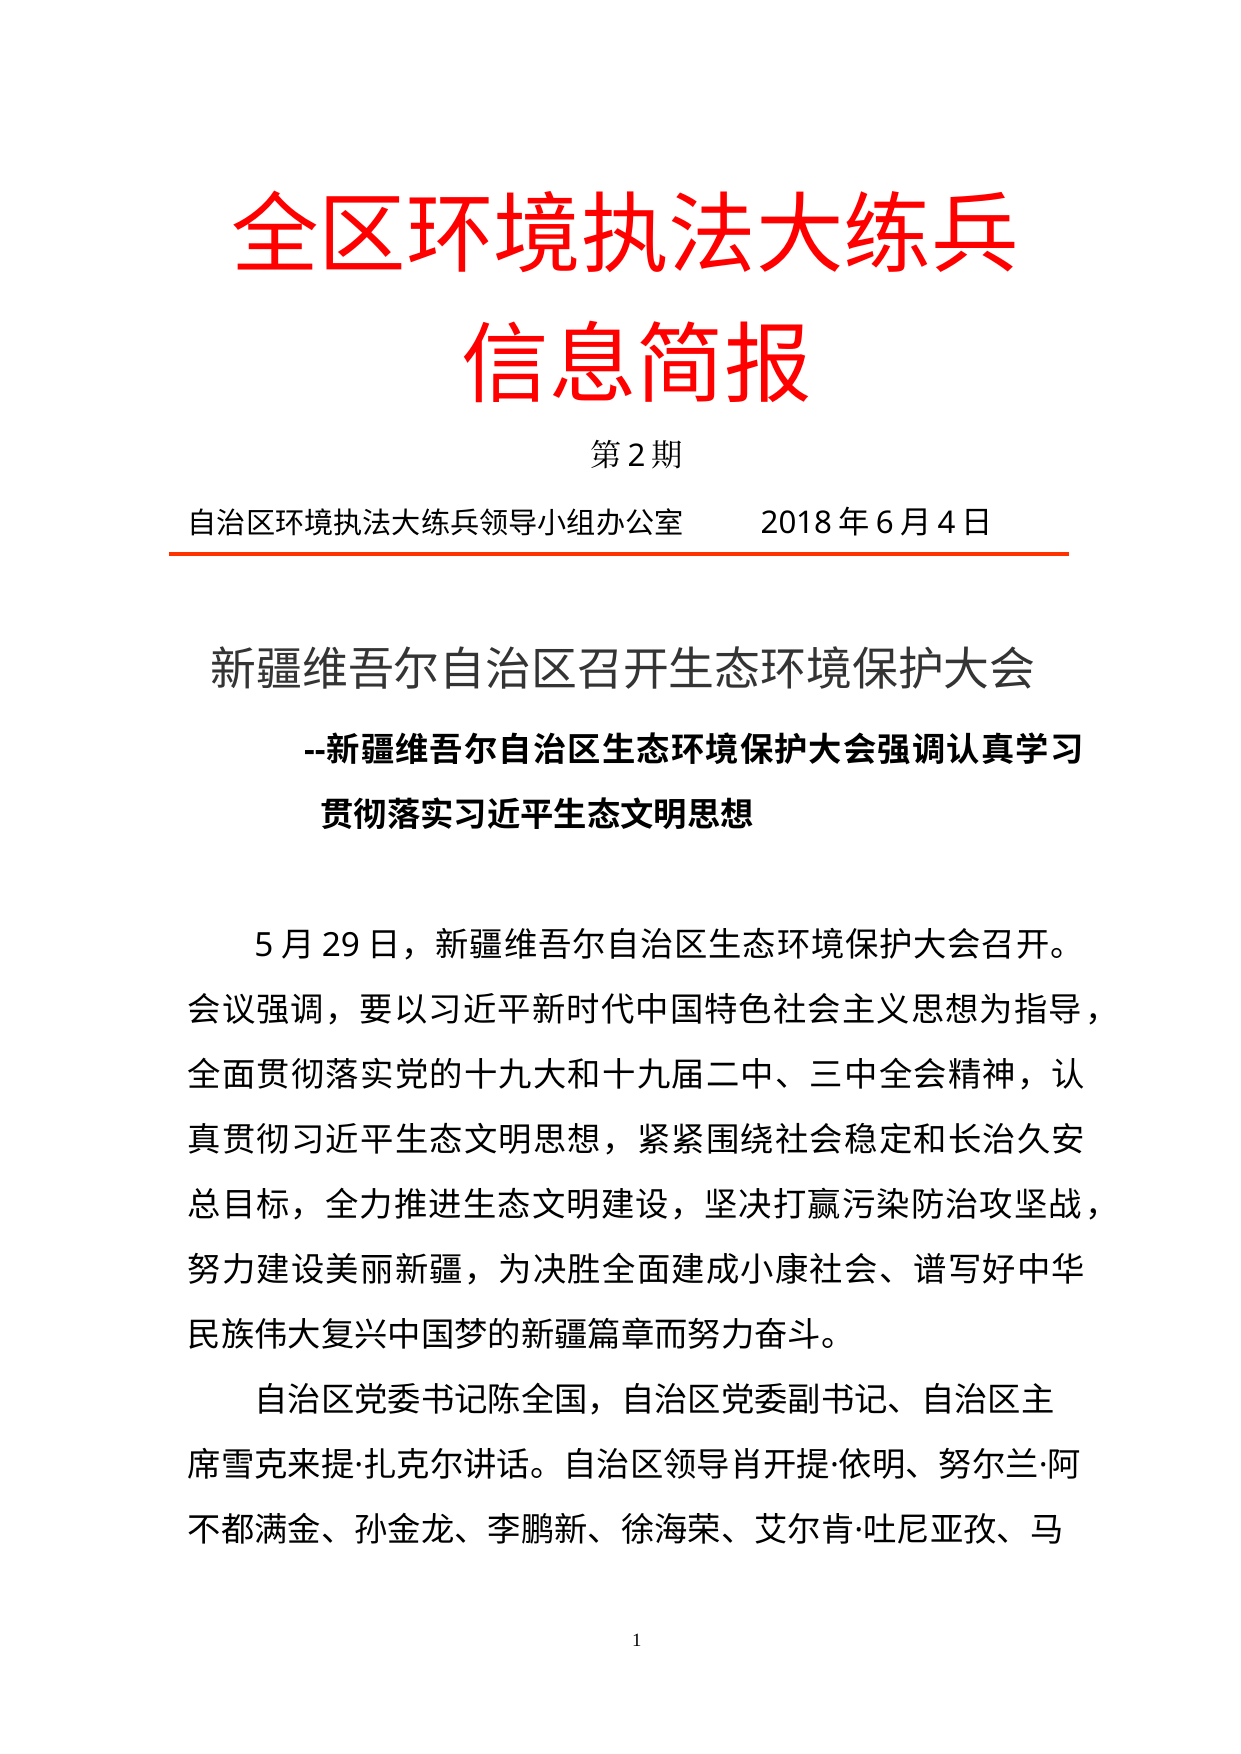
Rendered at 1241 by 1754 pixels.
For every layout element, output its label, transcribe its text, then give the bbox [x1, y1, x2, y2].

text 全区环境执法大练兵 [187, 162, 1085, 292]
text 自治区环境执法大练兵领导小组办公室 2018年6月4日 [187, 487, 1085, 552]
text 新疆维吾尔自治区召开生态环境保护大会 [187, 617, 1085, 714]
text 信息简报 [187, 292, 1085, 422]
text 第2期 [187, 422, 1085, 487]
text 5月29日，新疆维吾尔自治区生态环境保护大会召开。会议强调，要以习近平新时代中国特色社会主义思想为指导，全面贯彻落实党的十九大和十九届二中、三中全会精神，认真贯彻习近平生态文明思想，紧紧围绕社会稳定和长治久安总目标，全力推进生态文明建设，坚决打赢污染防治攻坚战，努力建设美丽新疆，为决胜全面建成小康社会、谱写好中华民族伟大复兴中国梦的新疆篇章而努力奋斗。 [187, 909, 1085, 1364]
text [187, 1364, 1085, 1559]
text --新疆维吾尔自治区生态环境保护大会强调认真学习贯彻落实习近平生态文明思想 [304, 714, 1085, 844]
